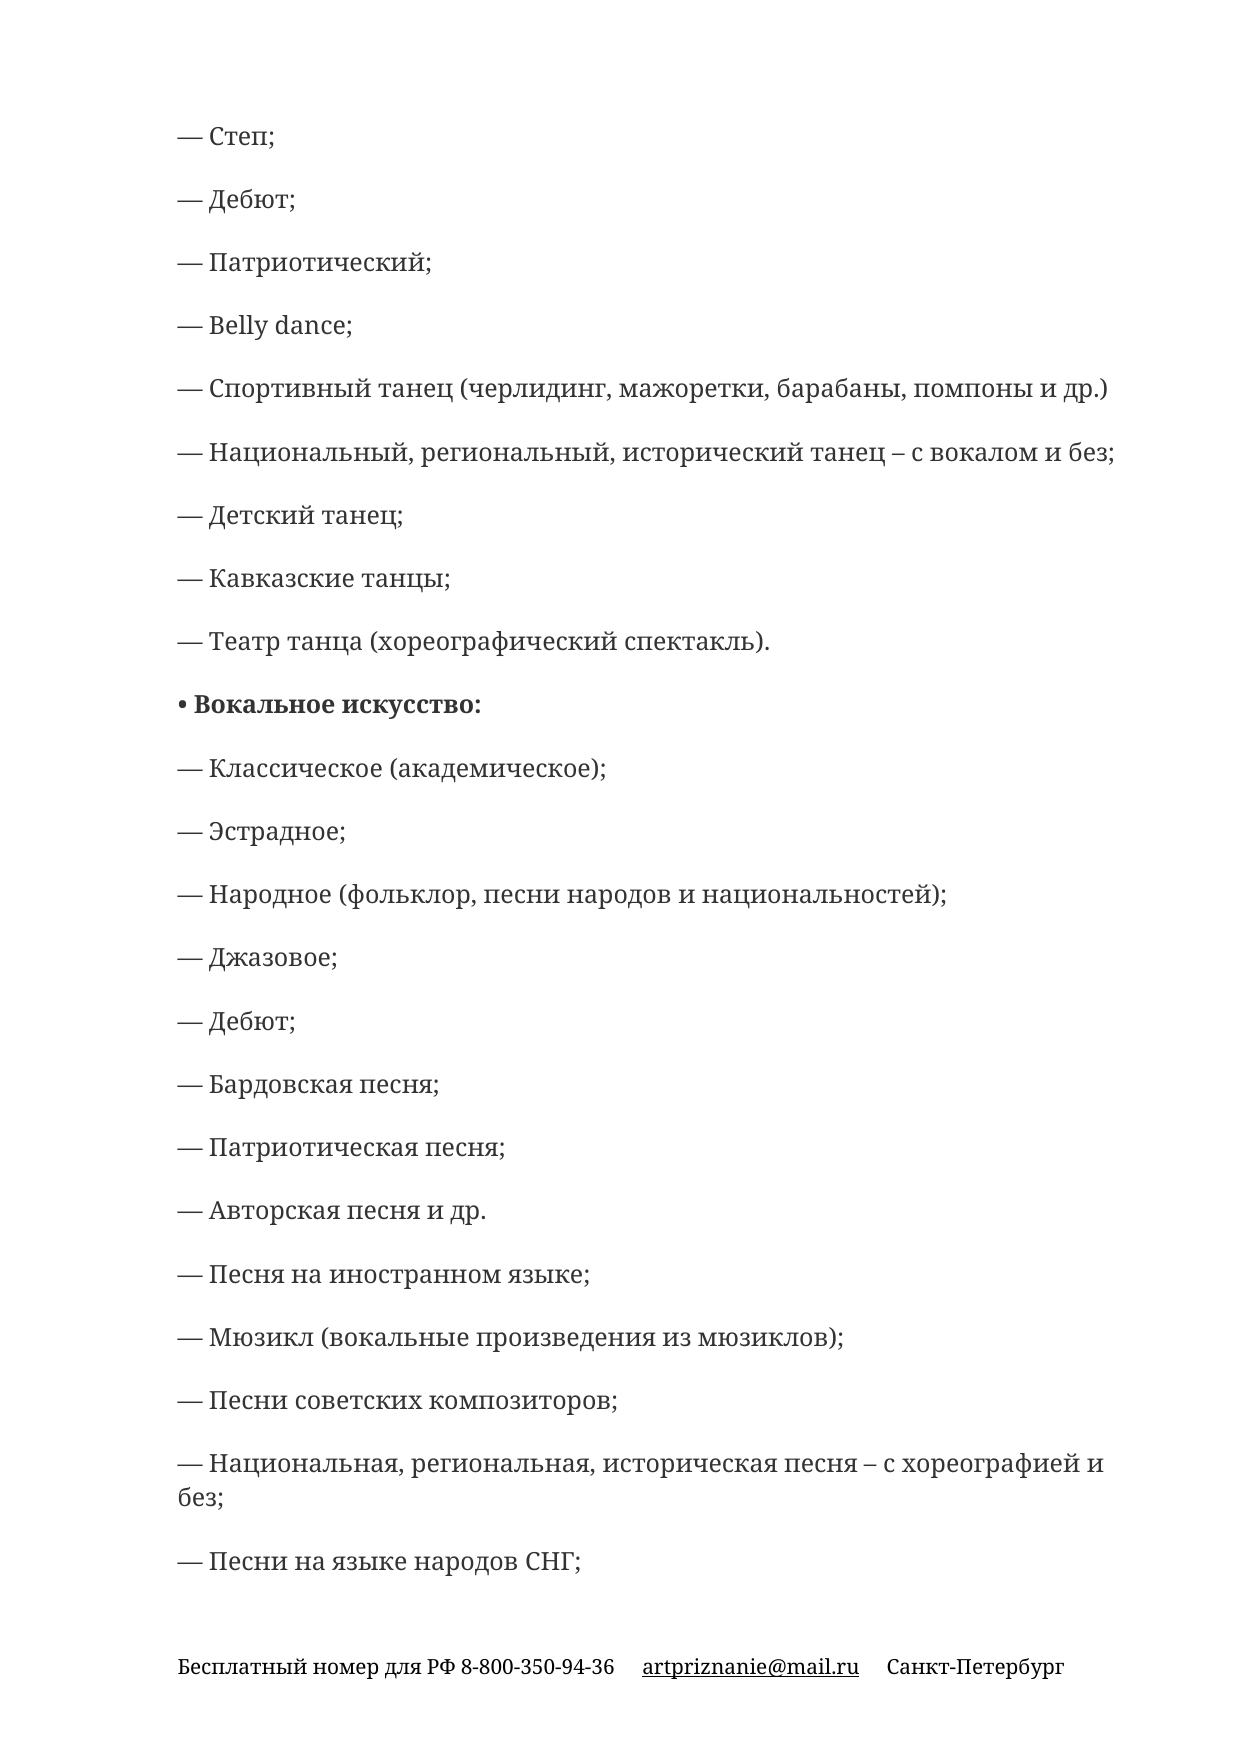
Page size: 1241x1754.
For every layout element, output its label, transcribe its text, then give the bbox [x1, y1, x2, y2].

text — Бардовская песня; [177, 1067, 1152, 1101]
text — Детский танец; [177, 497, 1152, 532]
text — Классическое (академическое); [177, 750, 1152, 784]
text — Джазовое; [177, 940, 1152, 974]
text — Песня на иностранном языке; [177, 1256, 1152, 1290]
text — Песни советских композиторов; [177, 1383, 1152, 1417]
text — Национальная, региональная, историческая песня – с хореографией и без; [177, 1446, 1152, 1514]
text — Степ; [177, 118, 1152, 152]
text — Дебют; [177, 1003, 1152, 1037]
text — Спортивный танец (черлидинг, мажоретки, барабаны, помпоны и др.) [177, 371, 1152, 405]
text — Авторская песня и др. [177, 1193, 1152, 1227]
text — Belly dance; [177, 308, 1152, 342]
text — Мюзикл (вокальные произведения из мюзиклов); [177, 1319, 1152, 1353]
text — Народное (фольклор, песни народов и национальностей); [177, 877, 1152, 911]
text — Национальный, региональный, исторический танец – с вокалом и без; [177, 434, 1152, 468]
text — Патриотическая песня; [177, 1130, 1152, 1164]
subtitle • Вокальное искусство: [177, 687, 1152, 721]
text — Кавказские танцы; [177, 561, 1152, 595]
text — Патриотический; [177, 244, 1152, 279]
text — Театр танца (хореографический спектакль). [177, 624, 1152, 658]
text — Дебют; [177, 181, 1152, 215]
text — Песни на языке народов СНГ; [177, 1543, 1152, 1577]
text — Эстрадное; [177, 814, 1152, 848]
